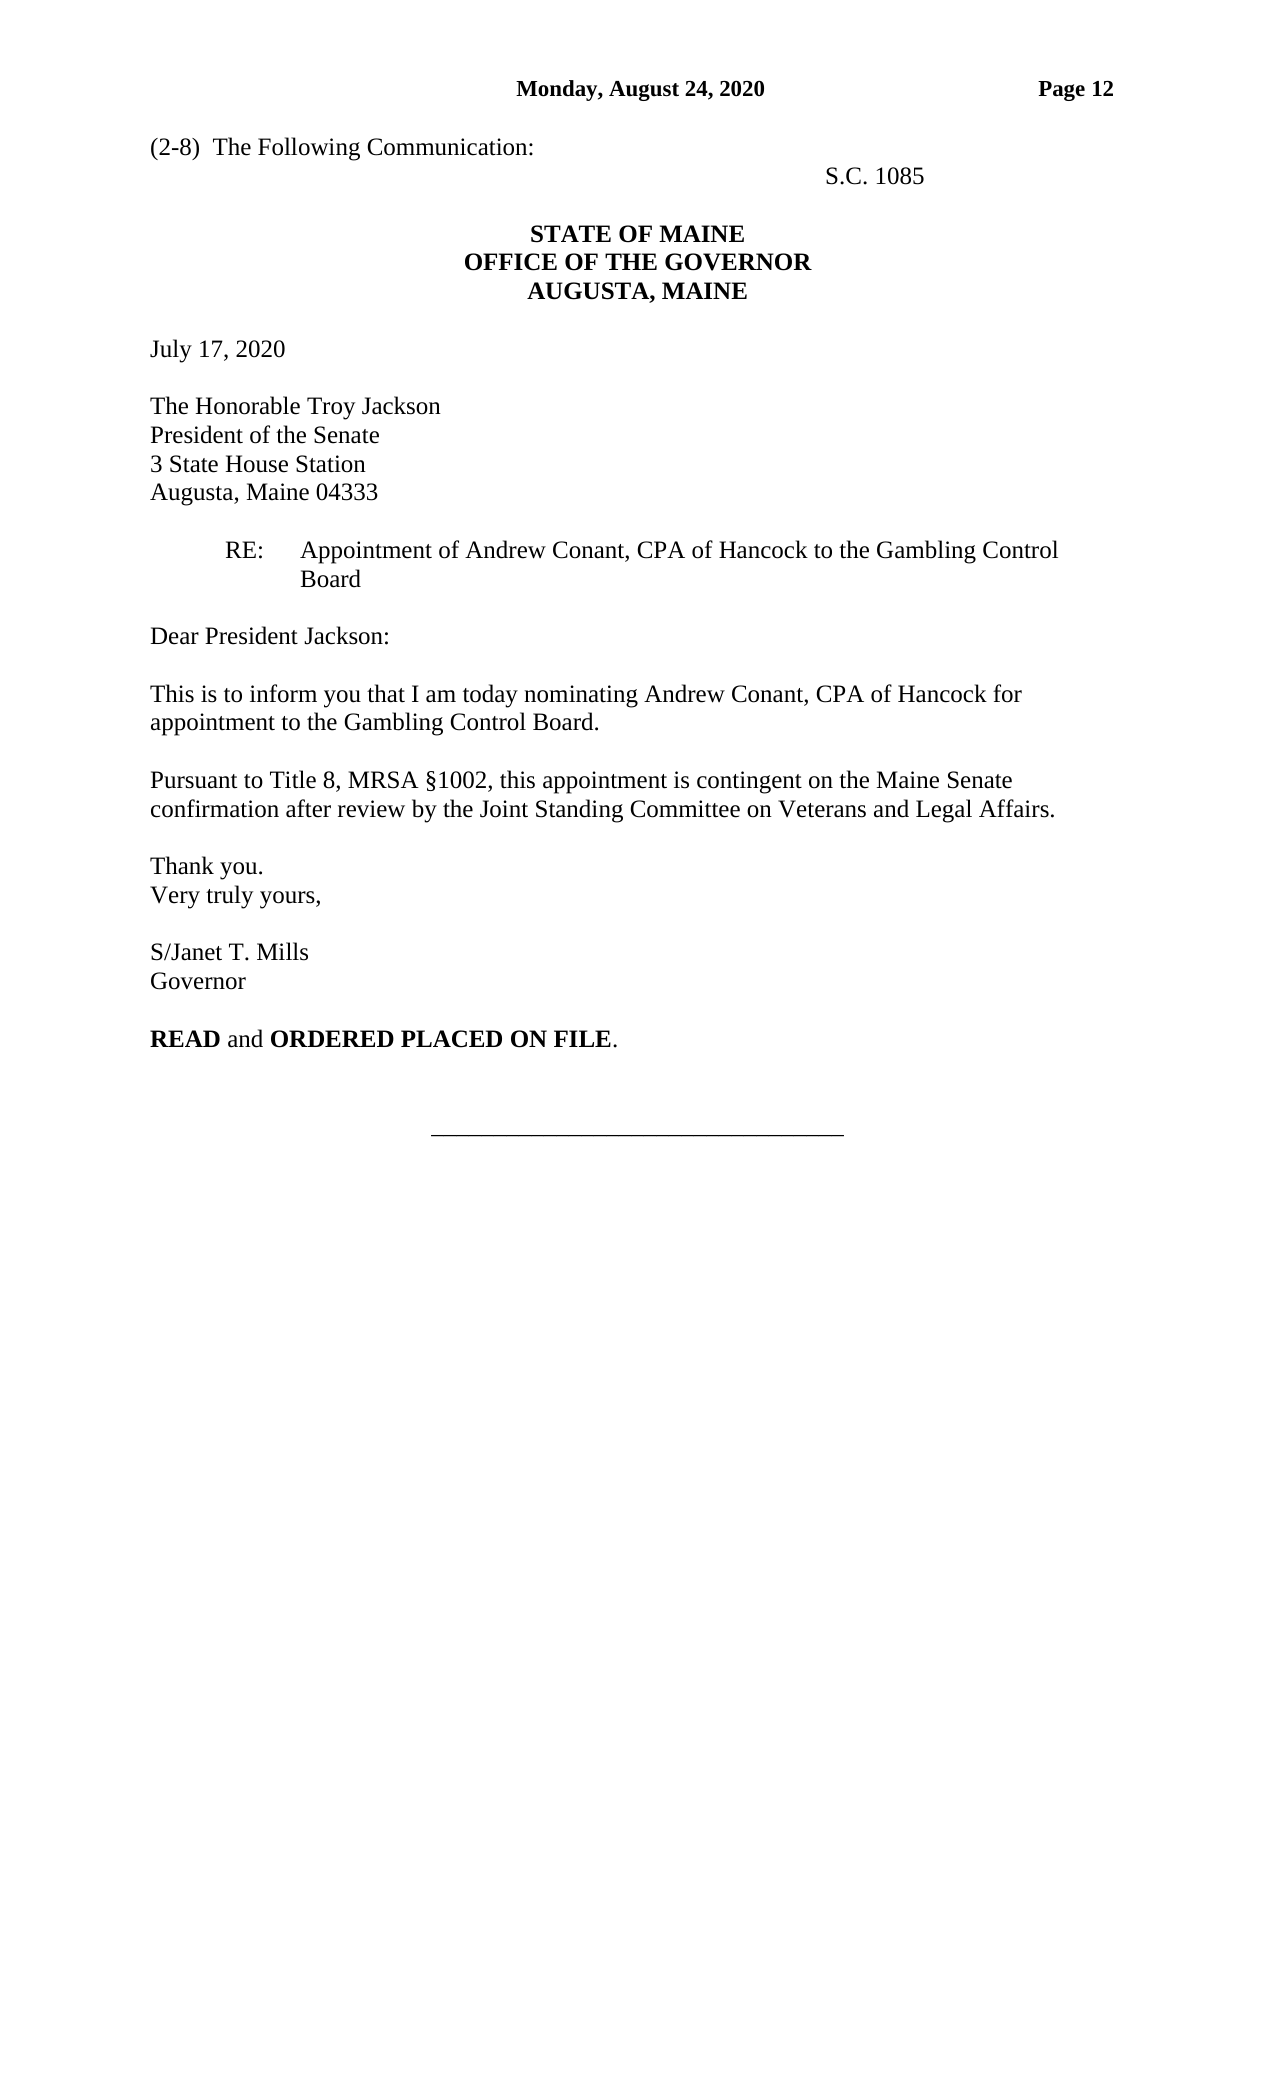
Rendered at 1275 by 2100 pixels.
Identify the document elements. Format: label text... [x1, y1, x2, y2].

text RE: Appointment of Andrew Conant, CPA of Hancock to the Gambling Control Board [225, 535, 1125, 592]
text Very truly yours, [150, 880, 1125, 909]
text Thank you. [150, 851, 1125, 880]
text Pursuant to Title 8, MRSA §1002, this appointment is contingent on the Maine Senate confirmation after review by the Joint Standing Committee on Veterans and Legal Affairs. [150, 765, 1125, 822]
text This is to inform you that I am today nominating Andrew Conant, CPA of Hancock for appointment to the Gambling Control Board. [150, 679, 1125, 736]
text READ and ORDERED PLACED ON FILE. [150, 1024, 1125, 1052]
text Augusta, Maine 04333 [150, 477, 1125, 506]
text Governor [150, 966, 1125, 995]
text S.C. 1085 [825, 161, 1125, 190]
text 3 State House Station [150, 449, 1125, 477]
text President of the Senate [150, 420, 1125, 449]
text The Honorable Troy Jackson [150, 391, 1125, 420]
text STATE OF MAINE [150, 219, 1125, 247]
text OFFICE OF THE GOVERNOR [150, 247, 1125, 276]
text _________________________________ [150, 1110, 1125, 1139]
text July 17, 2020 [150, 334, 1125, 362]
text Dear President Jackson: [150, 621, 1125, 650]
text S/Janet T. Mills [150, 937, 1125, 966]
text AUGUSTA, MAINE [150, 276, 1125, 305]
text (2-8) The Following Communication: [150, 132, 1125, 161]
